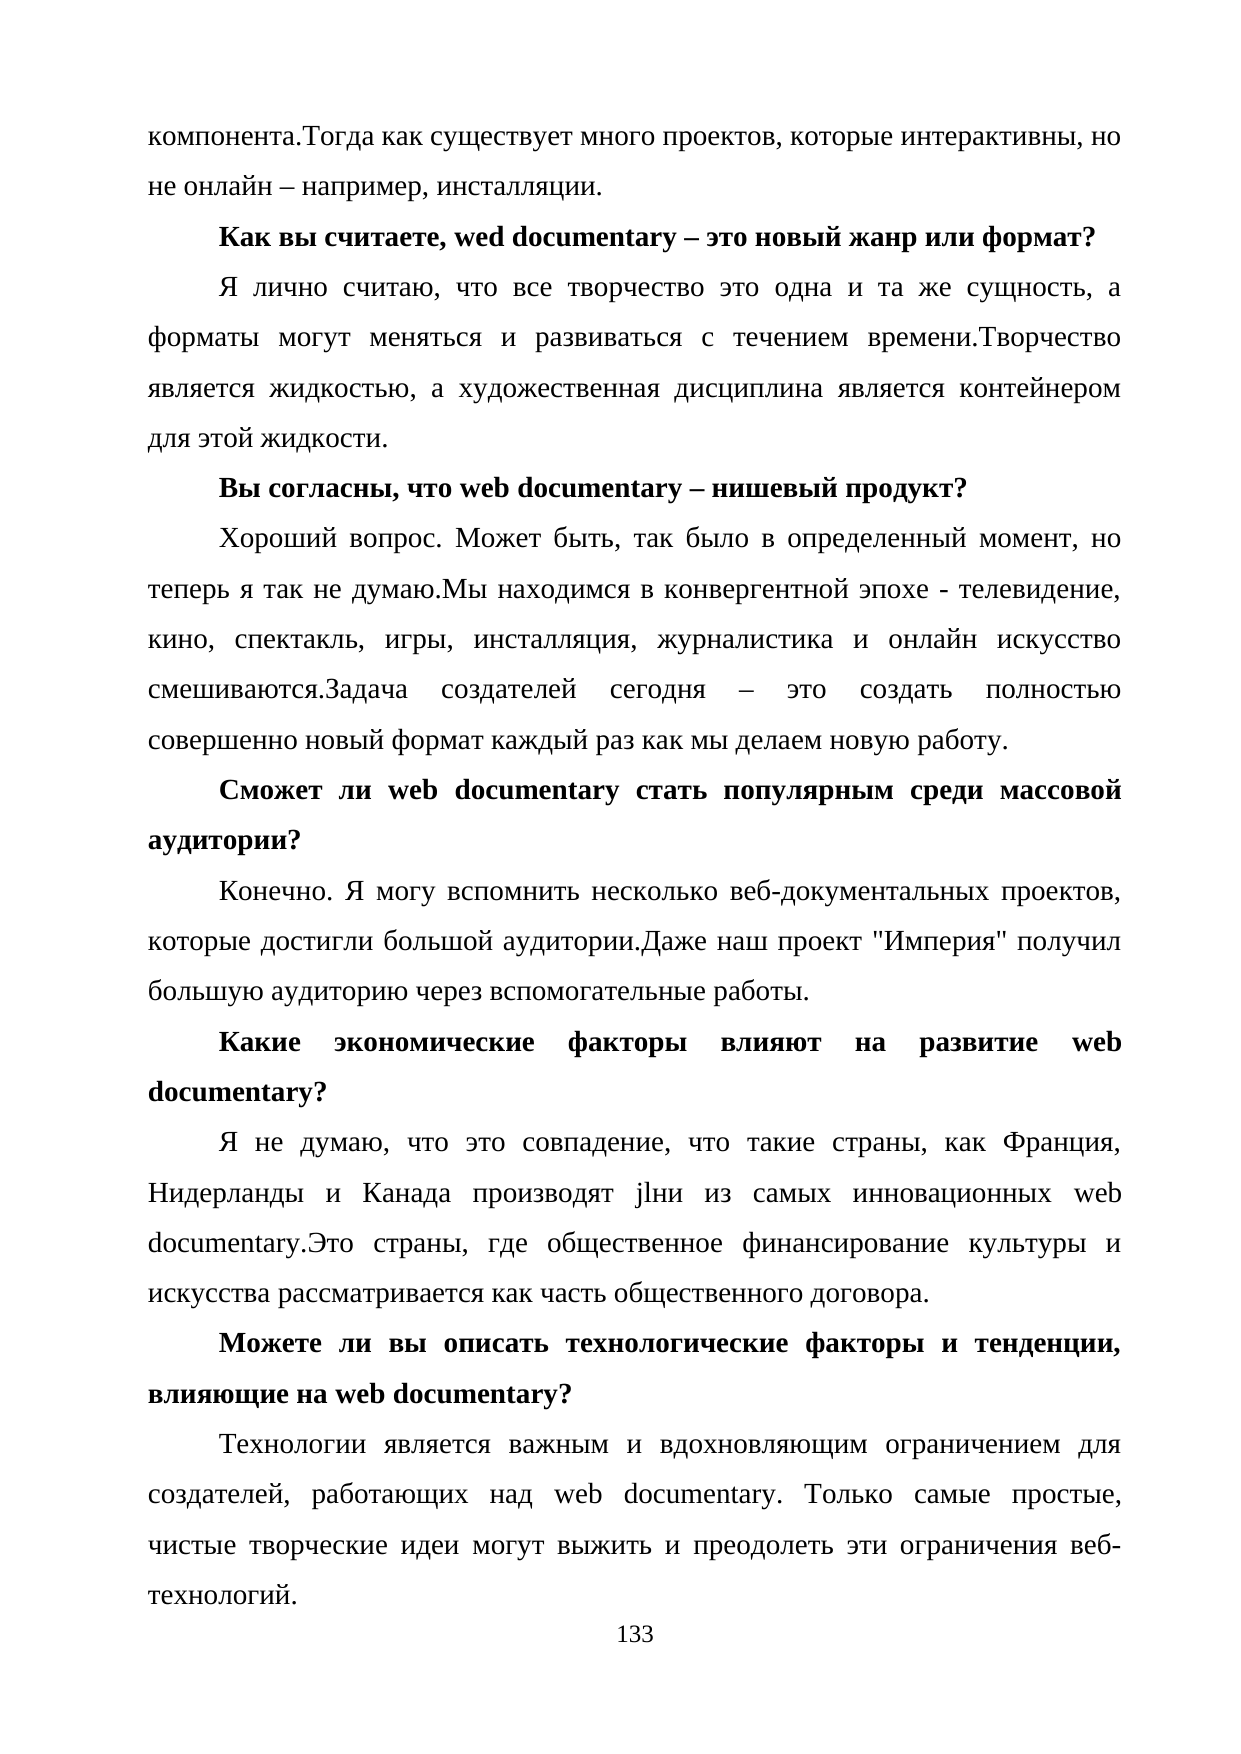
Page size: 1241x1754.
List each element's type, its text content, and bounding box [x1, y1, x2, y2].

text Вы согласны, что web documentary – нишевый продукт? [148, 470, 1122, 504]
text Конечно. Я могу вспомнить несколько веб-документальных проектов, которые достигли большой аудитории.Даже наш проект "Империя" получил большую аудиторию через вспомогательные работы. [148, 873, 1122, 1007]
text Можете ли вы описать технологические факторы и тенденции, влияющие на web documentary? [148, 1326, 1122, 1409]
text Какие экономические факторы влияют на развитие web documentary? [148, 1024, 1122, 1108]
text Хороший вопрос. Может быть, так было в определенный момент, но теперь я так не думаю.Мы находимся в конвергентной эпохе - телевидение, кино, спектакль, игры, инсталляция, журналистика и онлайн искусство смешиваются.Задача создателей сегодня – это создать полностью совершенно новый формат каждый раз как мы делаем новую работу. [148, 521, 1122, 755]
text Сможет ли web documentary стать популярным среди массовой аудитории? [148, 772, 1122, 856]
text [148, 118, 1122, 202]
text Я не думаю, что это совпадение, что такие страны, как Франция, Нидерланды и Канада производят jlни из самых инновационных web documentary.Это страны, где общественное финансирование культуры и искусства рассматривается как часть общественного договора. [148, 1124, 1122, 1309]
text Технологии является важным и вдохновляющим ограничением для создателей, работающих над web documentary. Только самые простые, чистые творческие идеи могут выжить и преодолеть эти ограничения веб-технологий. [148, 1426, 1122, 1611]
text Как вы считаете, wed documentary – это новый жанр или формат? [148, 219, 1122, 252]
text Я лично считаю, что все творчество это одна и та же сущность, а форматы могут меняться и развиваться с течением времени.Творчество является жидкостью, а художественная дисциплина является контейнером для этой жидкости. [148, 269, 1122, 453]
